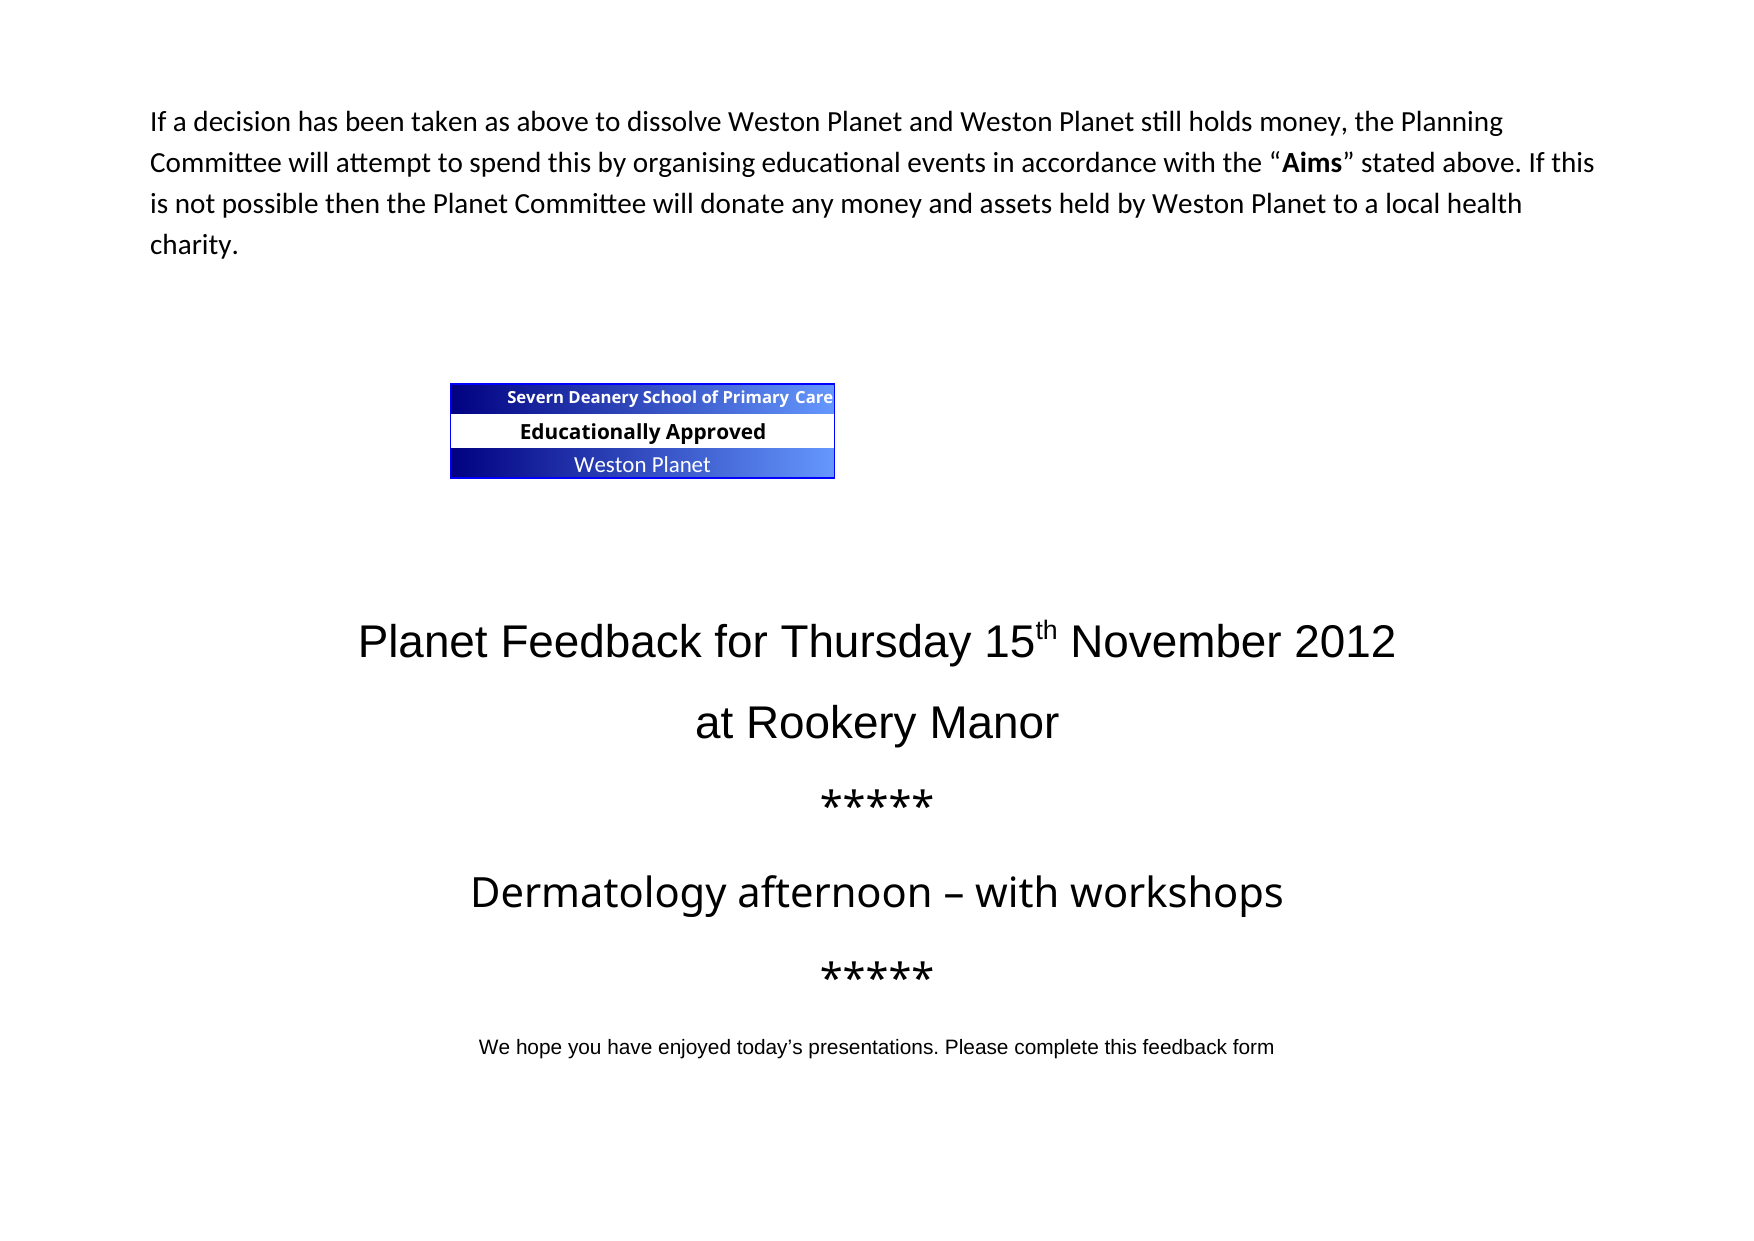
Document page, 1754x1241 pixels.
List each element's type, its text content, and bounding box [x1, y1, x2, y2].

text We hope you have enjoyed today’s presentations. Please complete this feedback form [150, 1035, 1604, 1059]
text If a decision has been taken as above to dissolve Weston Planet and Weston Planet still holds money, the Planning Committee will attempt to spend this by organising educational events in accordance with the “Aims” stated above. If this is not possible then the Planet Committee will donate any money and assets held by Weston Planet to a local health charity. [150, 103, 1604, 262]
text ***** [150, 949, 1604, 1006]
text ***** [150, 777, 1604, 834]
text Planet Feedback for Thursday 15th November 2012 [150, 614, 1604, 667]
text at Rookery Manor [150, 696, 1604, 748]
text Dermatology afternoon – with workshops [150, 863, 1604, 920]
